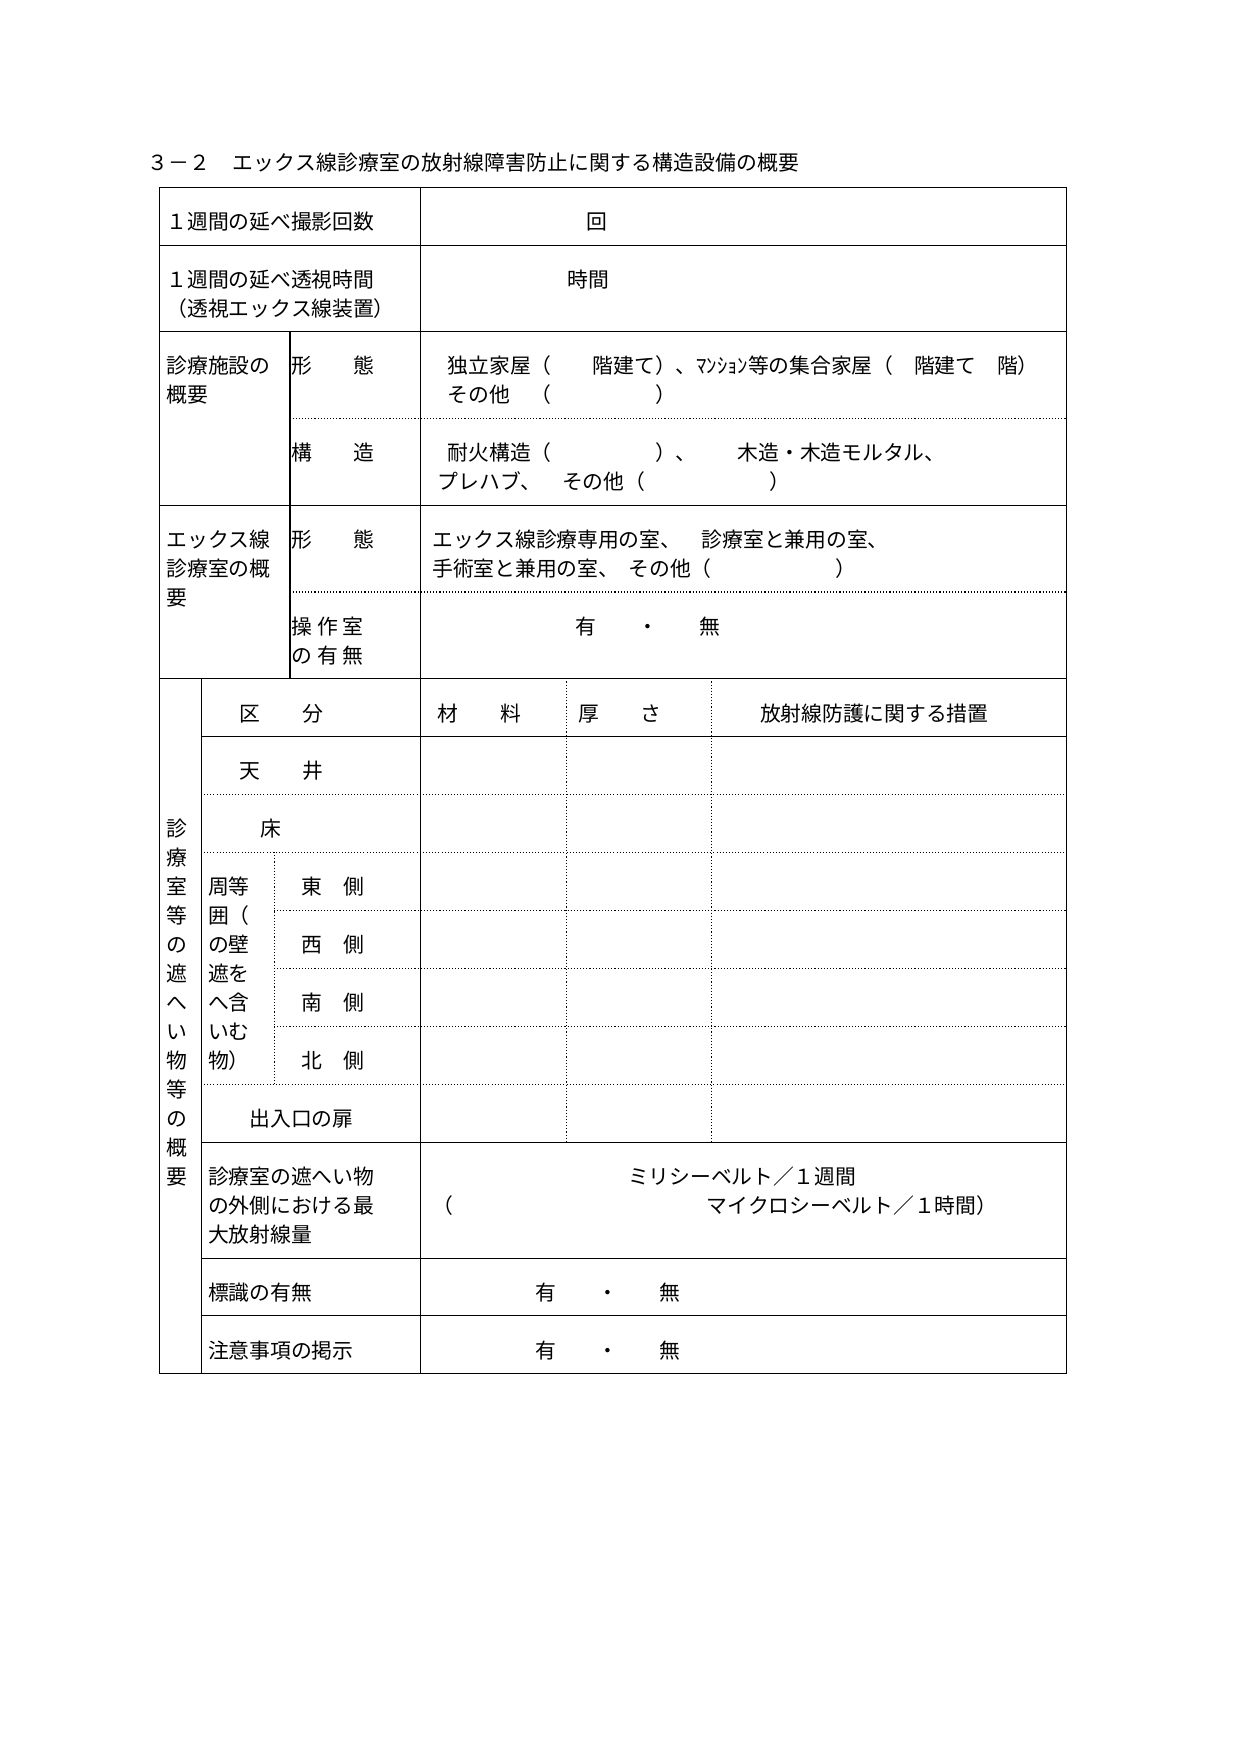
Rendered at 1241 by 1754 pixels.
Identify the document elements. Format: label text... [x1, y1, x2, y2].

table_cell [712, 968, 1066, 1026]
table_cell 形 態 [291, 332, 420, 418]
table_cell [421, 910, 566, 968]
table_cell [712, 1084, 1066, 1142]
table_cell [421, 794, 566, 852]
table_cell 南 側 [274, 968, 420, 1026]
table_cell [421, 968, 566, 1026]
text ３－２ エックス線診療室の放射線障害防止に関する構造設備の概要 [148, 148, 1093, 177]
table_cell 有 ・ 無 [421, 1316, 1066, 1373]
table_cell 東 側 [274, 852, 420, 910]
table_cell [566, 1026, 712, 1084]
table_cell [712, 852, 1066, 910]
table_cell 天 井 [202, 737, 420, 794]
table_cell 操 作 室 の 有 無 [291, 591, 420, 678]
table_cell [566, 968, 712, 1026]
table_cell エックス線 診療室の概 要 [160, 506, 289, 678]
table_cell 有 ・ 無 [421, 591, 1066, 678]
table_header １週間の延べ撮影回数 [160, 188, 420, 244]
table_cell 有 ・ 無 [421, 1259, 1066, 1315]
table_cell [712, 737, 1066, 794]
table_cell ミリシーベルト／１週間 （ マイクロシーベルト／１時間） [421, 1143, 1066, 1257]
table_cell 西 側 [274, 910, 420, 968]
table_cell [421, 1026, 566, 1084]
table_cell 時間 [421, 246, 1066, 331]
table_cell [566, 794, 712, 852]
table_cell 形 態 [291, 506, 420, 591]
table_cell 構 造 [291, 418, 420, 504]
table_cell 診療施設の 概要 [160, 332, 289, 504]
table_cell [566, 852, 712, 910]
table_cell [421, 1084, 566, 1142]
table_cell 厚 さ [566, 679, 712, 736]
table_cell １週間の延べ透視時間 （透視エックス線装置） [160, 246, 420, 331]
table_cell [712, 1026, 1066, 1084]
table_cell [421, 737, 566, 794]
table_cell 放射線防護に関する措置 [712, 679, 1066, 736]
table_cell [566, 1084, 712, 1142]
table_cell 独立家屋（ 階建て）、ﾏﾝｼｮﾝ等の集合家屋（ 階建て 階） その他 （ ） [421, 332, 1066, 418]
table_cell 周等 囲（ の壁 遮を へ含 いむ 物） [202, 852, 274, 1084]
table_cell [712, 910, 1066, 968]
table_cell 出入口の扉 [202, 1084, 420, 1142]
table_cell 標識の有無 [202, 1259, 420, 1315]
table_cell 注意事項の掲示 [202, 1316, 420, 1373]
table_cell [566, 910, 712, 968]
table_cell 材 料 [421, 679, 566, 736]
table_cell 区 分 [202, 679, 420, 736]
table_cell [421, 852, 566, 910]
table_cell エックス線診療専用の室、 診療室と兼用の室、 手術室と兼用の室、 その他（ ） [421, 506, 1066, 591]
table_header 回 [421, 188, 1066, 244]
table_cell 北 側 [274, 1026, 420, 1084]
table_cell 診 療 室 等 の 遮 へ い 物 等 の 概 要 [160, 679, 201, 1373]
table_cell 床 [202, 794, 420, 852]
table_cell 耐火構造（ ）、 木造・木造モルタル、 プレハブ、 その他（ ） [421, 418, 1066, 504]
table_cell 診療室の遮へい物 の外側における最 大放射線量 [202, 1143, 420, 1257]
table_cell [712, 794, 1066, 852]
table_cell [566, 737, 712, 794]
